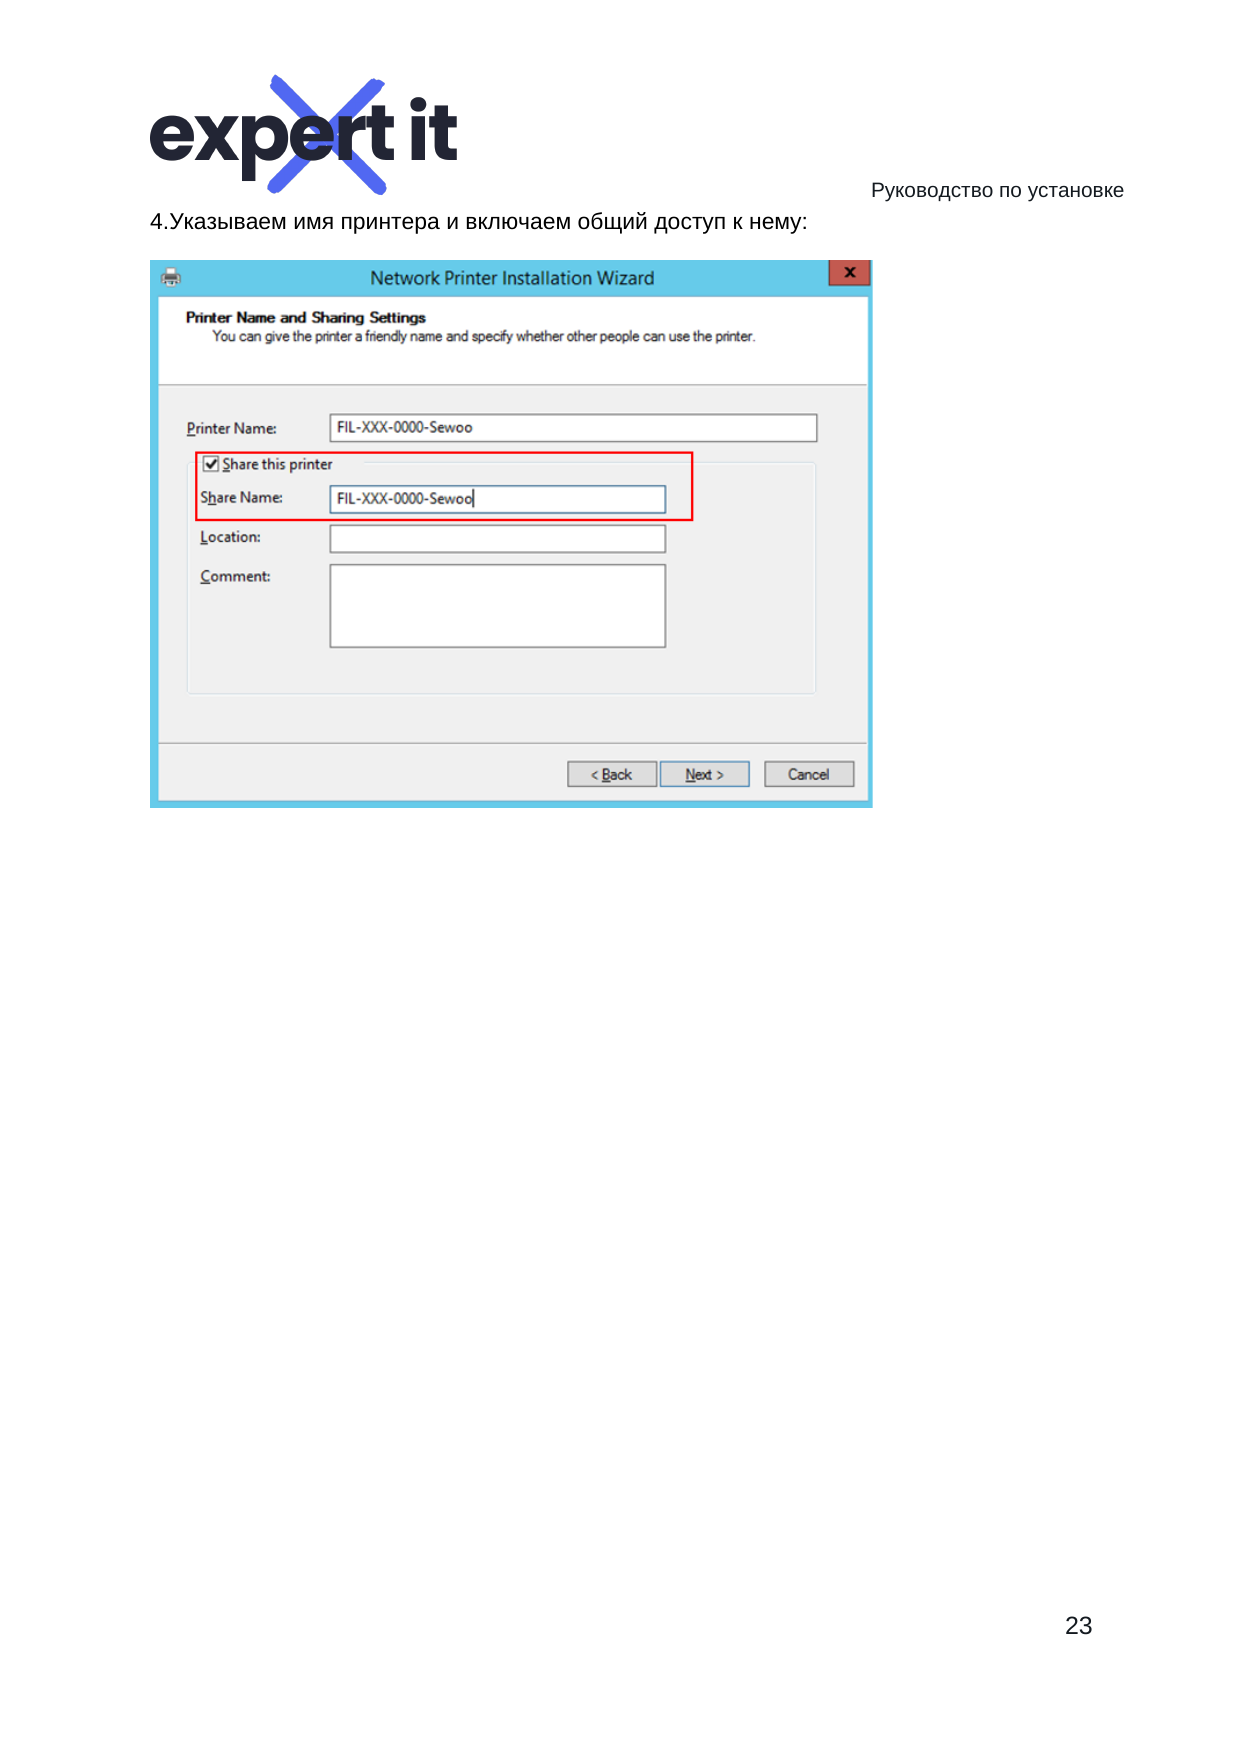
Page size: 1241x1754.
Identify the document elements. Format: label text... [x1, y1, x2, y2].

picture [150, 73, 469, 198]
picture [150, 260, 873, 808]
